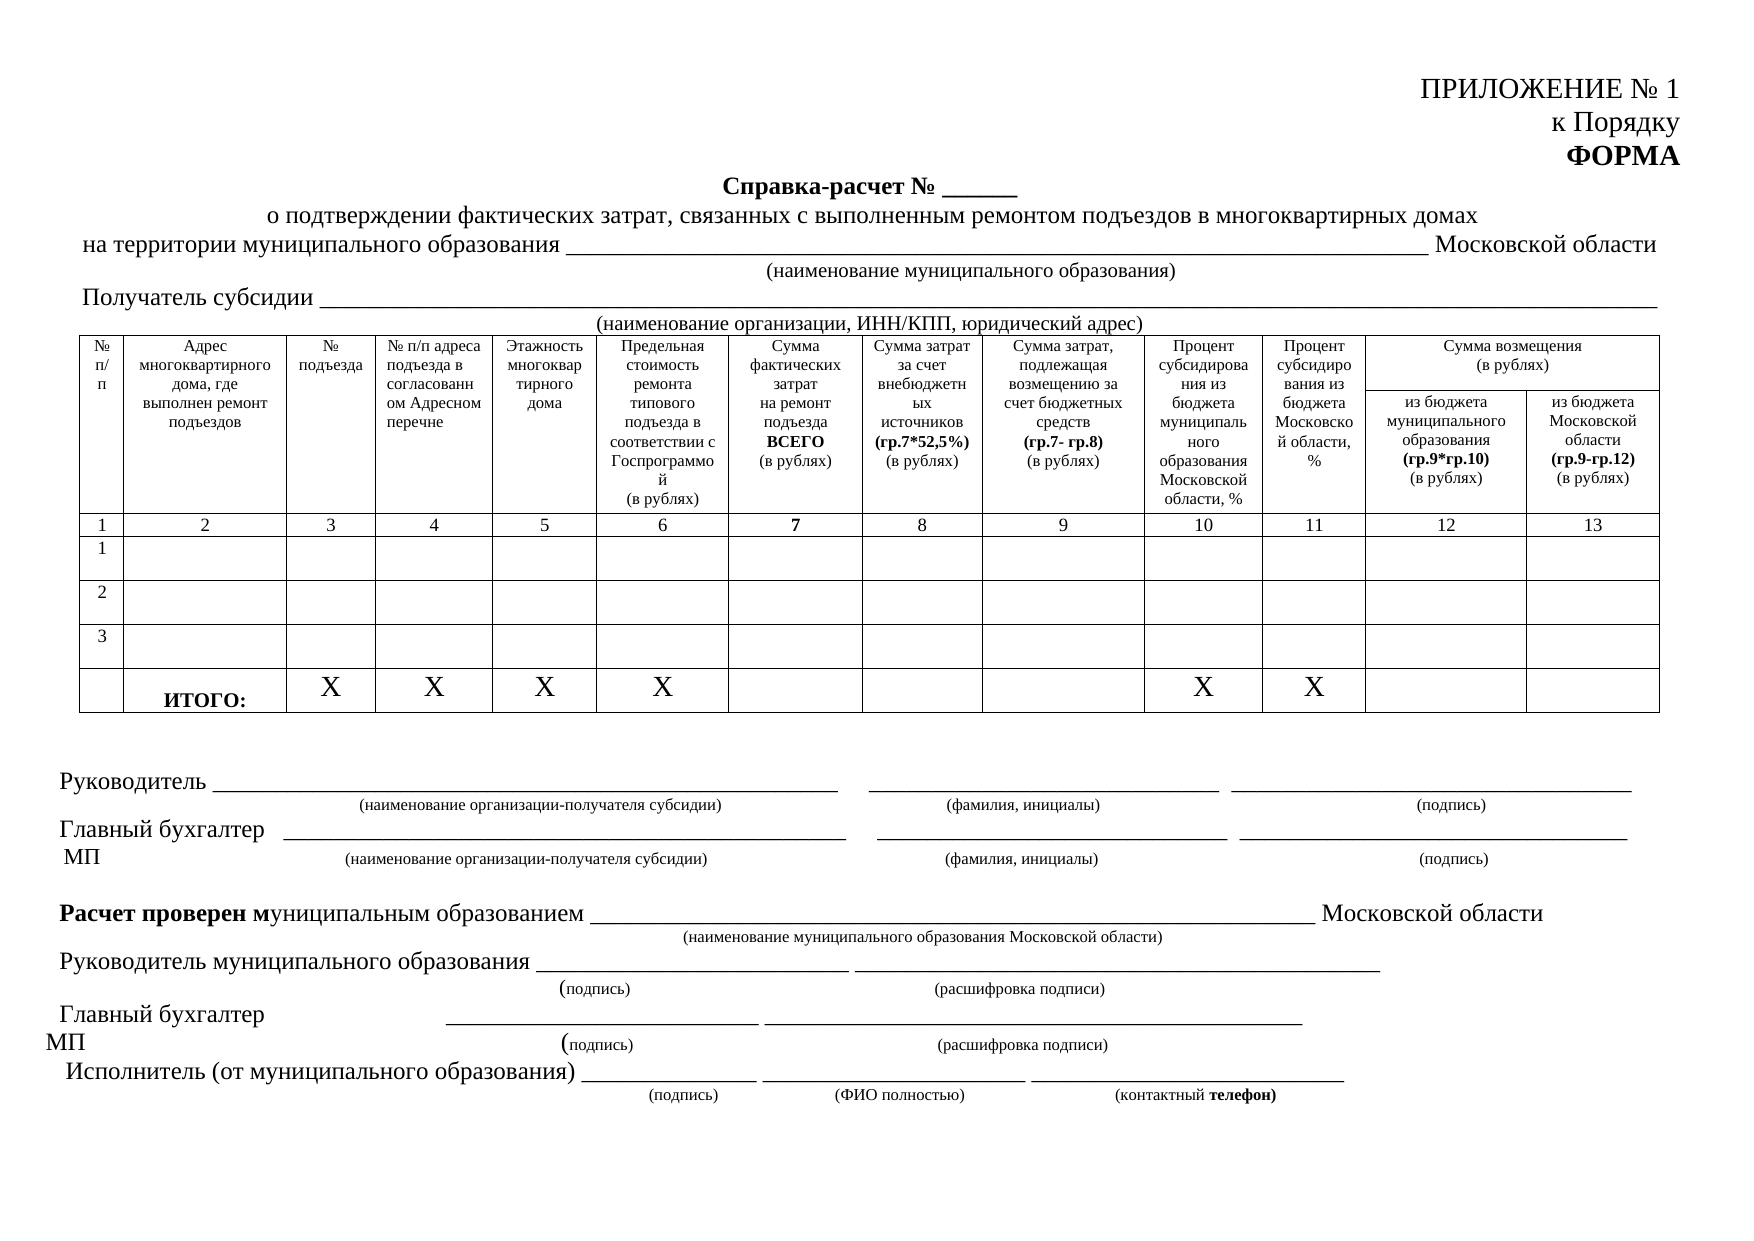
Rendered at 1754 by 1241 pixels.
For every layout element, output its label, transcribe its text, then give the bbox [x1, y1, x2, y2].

table_cell Х [597, 669, 728, 712]
text Руководитель муниципального образования _________________________ __________________________________________ [59, 946, 1680, 974]
table_cell [983, 581, 1144, 624]
table_header № п/п адреса подъезда в согласованном Адресном перечне [376, 336, 492, 513]
text о подтверждении фактических затрат, связанных с выполненным ремонтом подъездов в многоквартирных домах [59, 200, 1680, 229]
text Получатель субсидии ___________________________________________________________________________________________________________ [59, 282, 1680, 311]
table_cell [376, 581, 492, 624]
table_cell [729, 581, 862, 624]
table_cell 1 [80, 537, 123, 580]
table_cell 11 [1263, 514, 1365, 536]
text ПРИЛОЖЕНИЕ № 1 [59, 71, 1680, 104]
table_cell [124, 537, 286, 580]
table_cell [287, 625, 375, 668]
text (наименование организации-получателя субсидии) (фамилия, инициалы) (подпись) [59, 795, 1680, 814]
table_cell [983, 537, 1144, 580]
text Расчет проверен муниципальным образованием __________________________________________________________ Московской области [59, 898, 1680, 927]
table_cell [1263, 581, 1365, 624]
table_cell [1366, 669, 1526, 712]
table_header Предельная стоимость ремонта типового подъезда в соответствии с Госпрограммой (в рублях) [597, 336, 728, 513]
table_cell [376, 625, 492, 668]
table_cell [983, 625, 1144, 668]
table_cell [493, 625, 596, 668]
table_cell [729, 625, 862, 668]
table_cell 8 [863, 514, 982, 536]
table_header Сумма затрат, подлежащая возмещению за счет бюджетных средств (гр.7- гр.8) (в рублях) [983, 336, 1144, 513]
table_header Этажность многоквартирного дома [493, 336, 596, 513]
table_cell из бюджета муниципального образования (гр.9*гр.10) (в рублях) [1366, 391, 1526, 513]
text Главный бухгалтер _____________________________________________ ____________________________ _______________________________ [59, 814, 1680, 843]
table_cell [1527, 669, 1659, 712]
text Руководитель __________________________________________________ ____________________________ ________________________________ [59, 766, 1680, 795]
table_header Адрес многоквартирного дома, где выполнен ремонт подъездов [124, 336, 286, 513]
table_cell 2 [80, 581, 123, 624]
table_cell [493, 581, 596, 624]
text МП (подпись) (расшифровка подписи) [0, 1027, 1680, 1056]
table_cell из бюджета Московской области (гр.9-гр.12) (в рублях) [1527, 391, 1659, 513]
text (наименование муниципального образования) [59, 258, 1680, 282]
table_cell [983, 669, 1144, 712]
table_cell [1366, 581, 1526, 624]
table_header Сумма возмещения (в рублях) [1366, 336, 1659, 390]
table_cell [1366, 537, 1526, 580]
table_cell 3 [80, 625, 123, 668]
table_cell ИТОГО: [124, 669, 286, 712]
table_cell 9 [983, 514, 1144, 536]
table_cell Х [1263, 669, 1365, 712]
table_cell 4 [376, 514, 492, 536]
text МП (наименование организации-получателя субсидии) (фамилия, инициалы) (подпись) [59, 843, 1680, 869]
table_cell [597, 625, 728, 668]
table_cell Х [493, 669, 596, 712]
table_cell [124, 581, 286, 624]
table_cell [1263, 537, 1365, 580]
table_cell [729, 537, 862, 580]
table_cell [1145, 581, 1262, 624]
text к Порядку [59, 104, 1680, 138]
table_header Процент субсидирования из бюджета Московской области, % [1263, 336, 1365, 513]
table_header № п/п [80, 336, 123, 513]
table_header № подъезда [287, 336, 375, 513]
table_cell [863, 537, 982, 580]
table_cell [287, 537, 375, 580]
table_cell [729, 669, 862, 712]
table_cell 5 [493, 514, 596, 536]
text Справка-расчет № ______ [59, 171, 1680, 200]
text (подпись) (расшифровка подписи) [0, 974, 1680, 999]
table_cell 10 [1145, 514, 1262, 536]
table_cell [863, 669, 982, 712]
table_cell 7 [729, 514, 862, 536]
text (наименование муниципального образования Московской области) [0, 927, 1680, 946]
text на территории муниципального образования _____________________________________________________________________ Московской области [59, 229, 1680, 258]
text (наименование организации, ИНН/КПП, юридический адрес) [59, 311, 1680, 334]
text Исполнитель (от муниципального образования) ______________ _____________________ _________________________ [59, 1056, 1680, 1085]
table_cell [863, 625, 982, 668]
table_cell [80, 669, 123, 712]
table_cell [597, 581, 728, 624]
table_cell [863, 581, 982, 624]
table_cell [124, 625, 286, 668]
table_cell [1527, 625, 1659, 668]
table_cell 3 [287, 514, 375, 536]
table_cell [287, 581, 375, 624]
table_cell [493, 537, 596, 580]
table_header Процент субсидирования из бюджета муниципального образования Московской области, % [1145, 336, 1262, 513]
text ФОРМА [59, 138, 1680, 171]
table_cell [376, 537, 492, 580]
table_cell [1527, 537, 1659, 580]
table_cell 13 [1527, 514, 1659, 536]
table_cell Х [287, 669, 375, 712]
table_header Сумма затрат за счет внебюджетных источников (гр.7*52,5%) (в рублях) [863, 336, 982, 513]
table_cell [1527, 581, 1659, 624]
text (подпись) (ФИО полностью) (контактный телефон) [44, 1085, 1680, 1104]
table_cell [1145, 625, 1262, 668]
table_cell [1145, 537, 1262, 580]
table_cell [1366, 625, 1526, 668]
table_cell Х [376, 669, 492, 712]
table_cell 12 [1366, 514, 1526, 536]
table_cell Х [1145, 669, 1262, 712]
table_cell 6 [597, 514, 728, 536]
table_header Сумма фактических затрат на ремонт подъезда ВСЕГО (в рублях) [729, 336, 862, 513]
text Главный бухгалтер _________________________ ___________________________________________ [59, 999, 1680, 1027]
table_cell 2 [124, 514, 286, 536]
table_cell 1 [80, 514, 123, 536]
table_cell [597, 537, 728, 580]
table_cell [1263, 625, 1365, 668]
